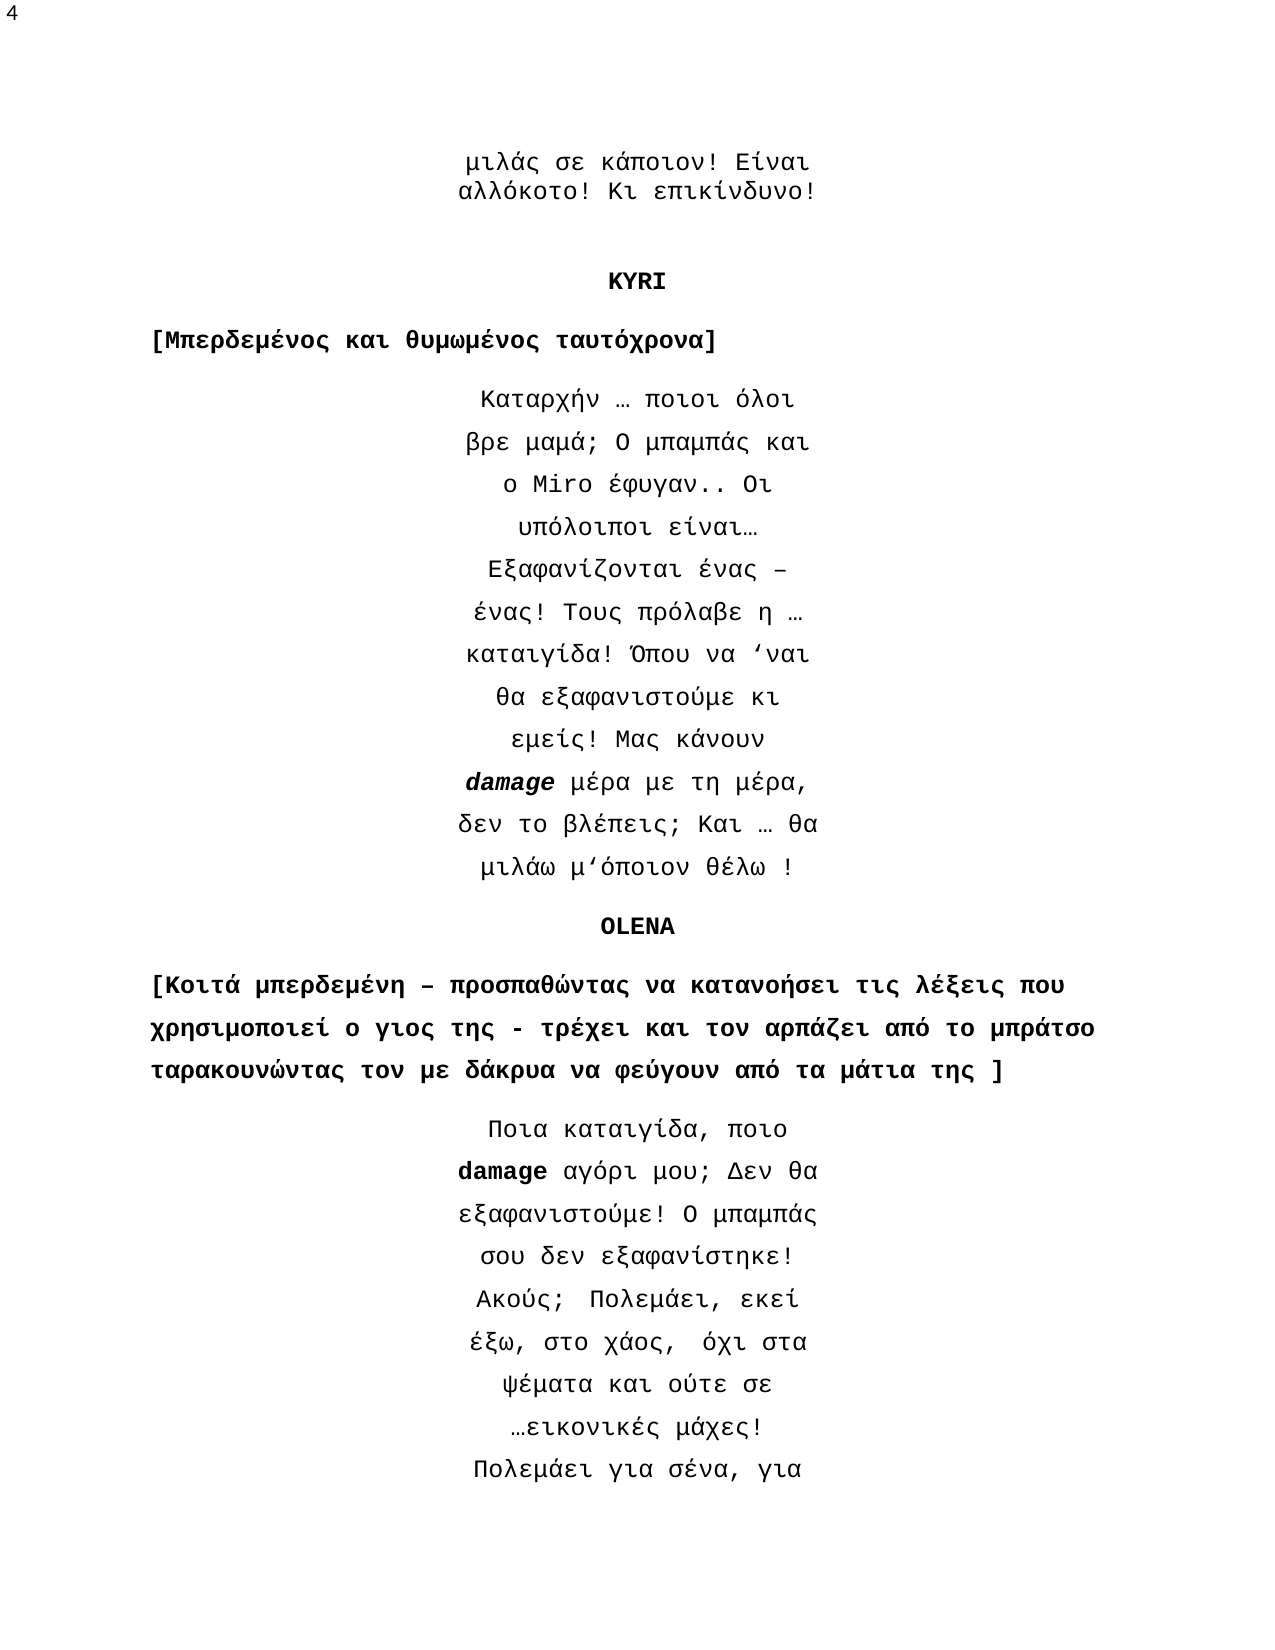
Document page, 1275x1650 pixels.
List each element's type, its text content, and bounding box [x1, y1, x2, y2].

text Ποια καταιγίδα, ποιο damage αγόρι μου; Δεν θα εξαφανιστούμε! Ο μπαμπάς σου δεν εξαφανίστηκε! [457, 1116, 818, 1272]
subtitle OLENA [457, 913, 818, 942]
text [Μπερδεμένος και θυμωμένος ταυτόχρονα] [150, 328, 1139, 356]
subtitle KYRI [457, 268, 818, 297]
text Πολεμάει για σένα, για [457, 1456, 818, 1485]
text Καταρχήν … ποιοι όλοι βρε μαμά; O μπαμπάς και o Miro έφυγαν.. Οι υπόλοιποι είναι… Εξαφανίζονται ένας – ένας! Τους πρόλαβε η … καταιγίδα! Όπου να ‘ναι θα εξαφανιστούμε κι εμείς! Μας κάνουν damage μέρα με τη μέρα, δεν το βλέπεις; Και … θα μιλάω μ‘όποιον θέλω ! [457, 387, 818, 882]
text …εικονικές μάχες! [457, 1414, 818, 1442]
text [Κοιτά μπερδεμένη – προσπαθώντας να κατανοήσει τις λέξεις που χρησιμοποιεί ο γιος της - τρέχει και τον αρπάζει από το μπράτσο ταρακουνώντας τον με δάκρυα να φεύγουν από τα μάτια της ] [150, 973, 1139, 1086]
text Ακούς; Πολεμάει, εκεί έξω, στο χάος, όχι στα ψέματα και ούτε σε [457, 1287, 818, 1400]
text μιλάς σε κάποιον! Είναι αλλόκοτο! Κι επικίνδυνο! [457, 150, 818, 207]
